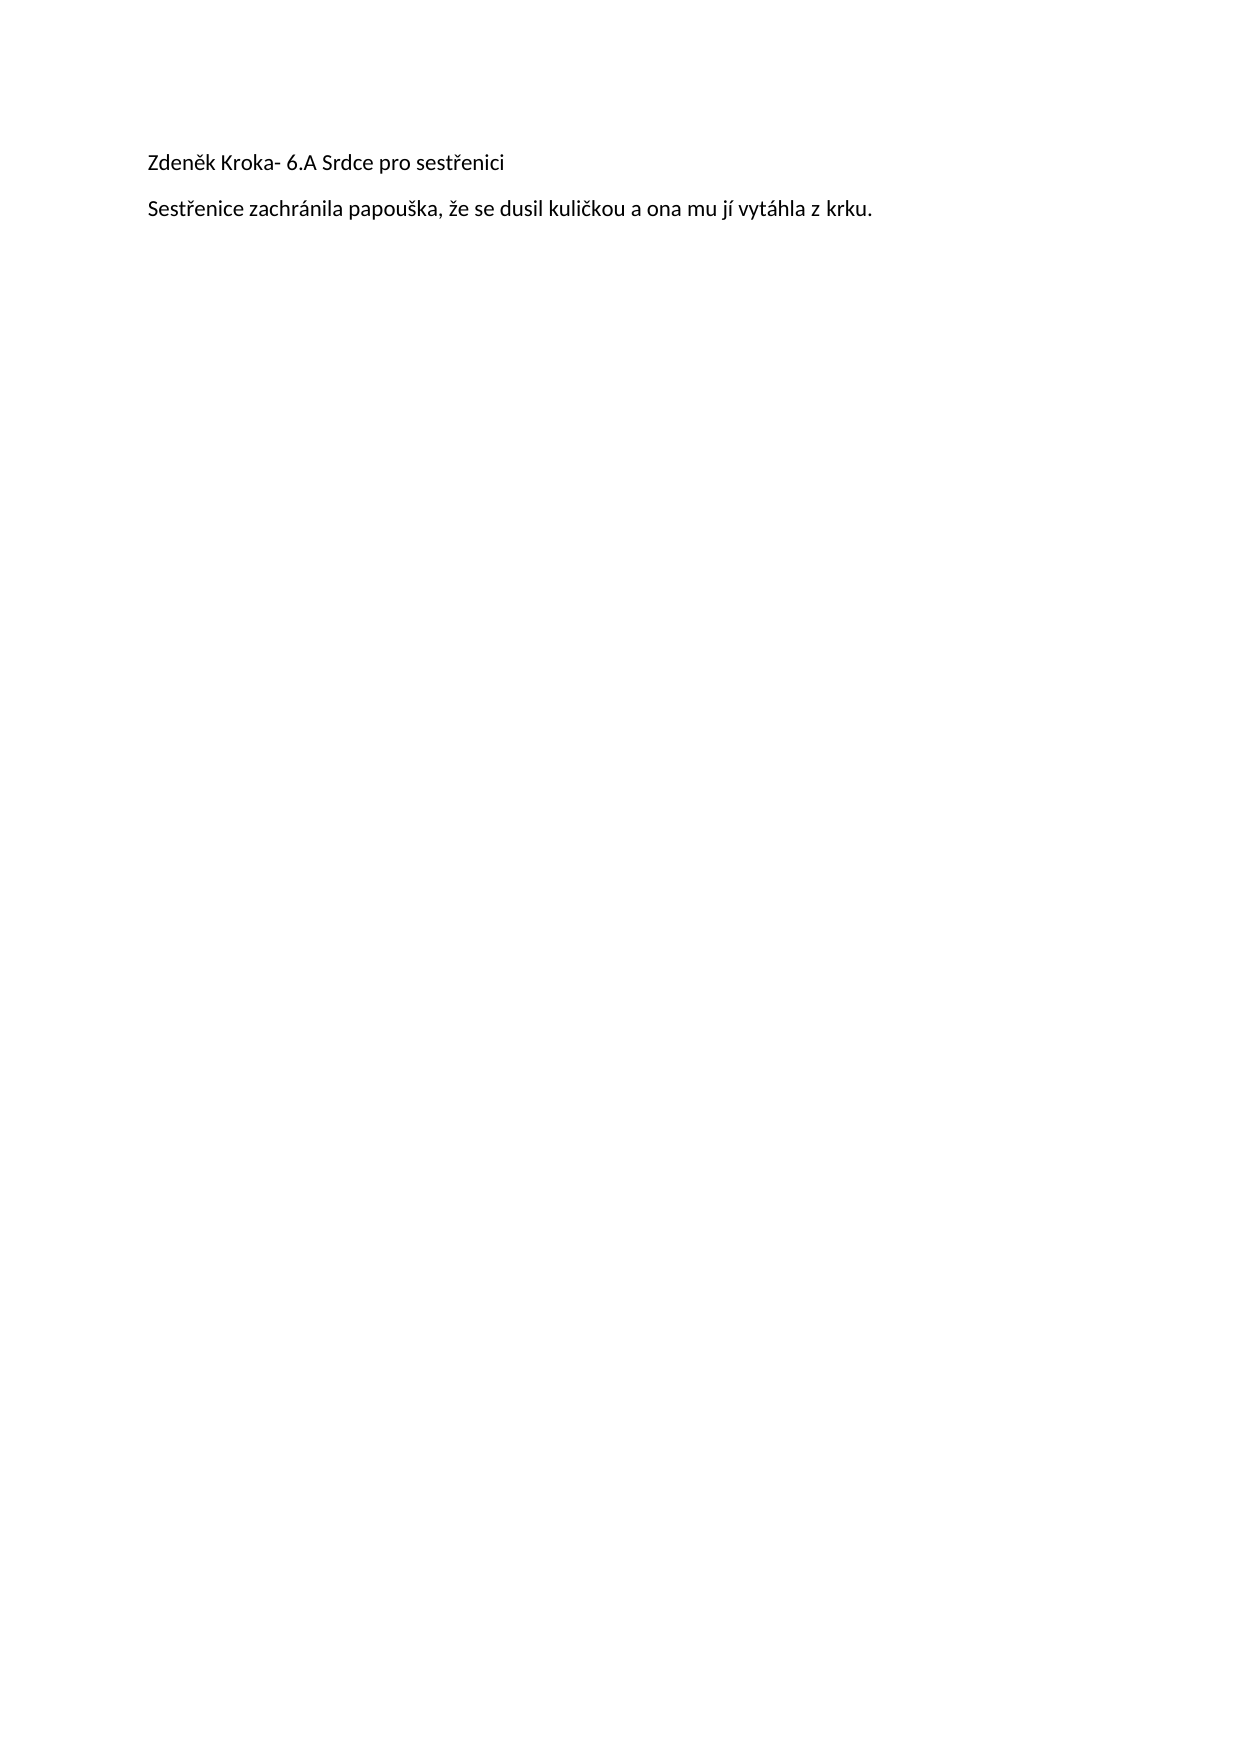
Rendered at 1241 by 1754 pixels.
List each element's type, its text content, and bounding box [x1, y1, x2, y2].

text Sestřenice zachránila papouška, že se dusil kuličkou a ona mu jí vytáhla z krku. [148, 194, 1093, 222]
text Zdeněk Kroka- 6.A Srdce pro sestřenici [148, 148, 1093, 176]
